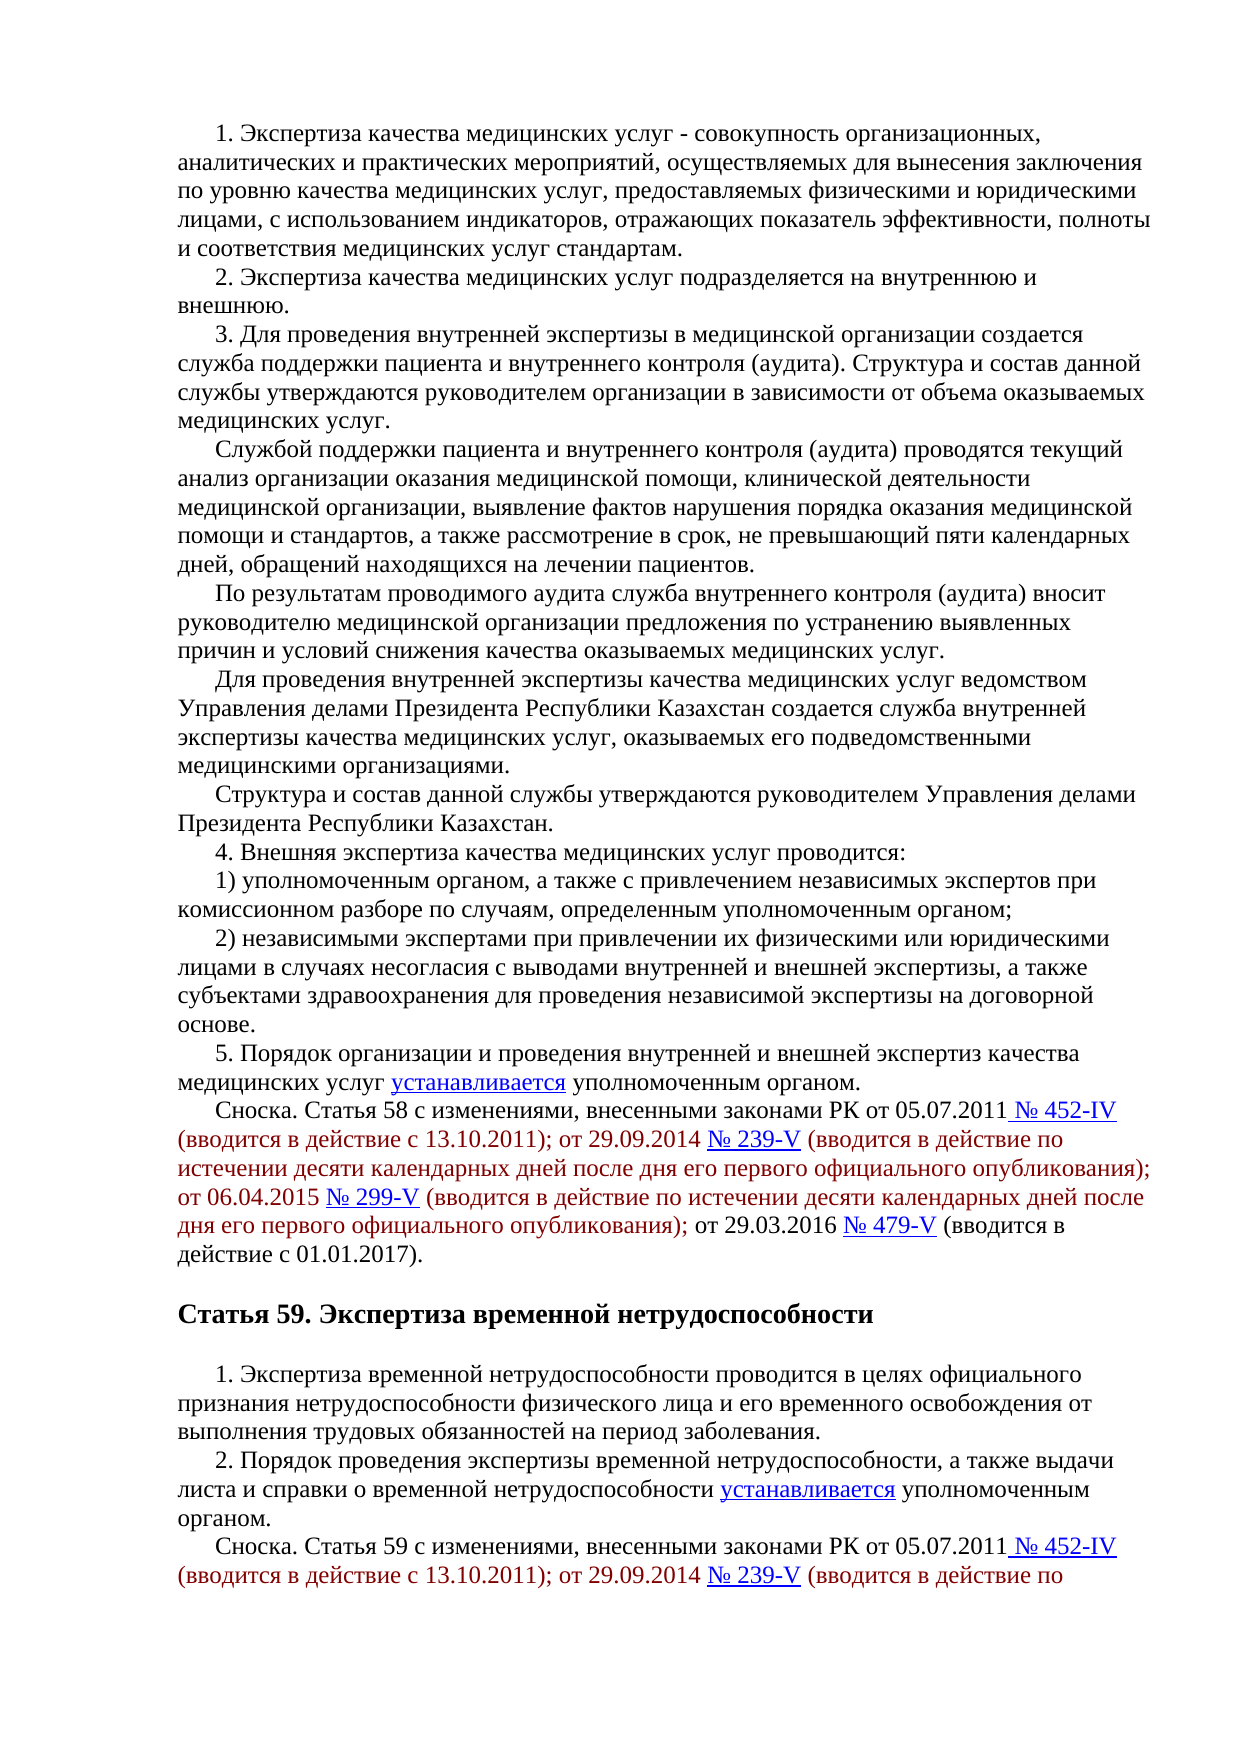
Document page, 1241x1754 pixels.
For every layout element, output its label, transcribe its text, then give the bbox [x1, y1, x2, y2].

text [177, 1359, 1152, 1589]
text Статья 59. Экспертиза временной нетрудоспособности [177, 1297, 1152, 1330]
text 1. Экспертиза качества медицинских услуг - совокупность организационных, аналитических и практических мероприятий, осуществляемых для вынесения заключения по уровню качества медицинских услуг, предоставляемых физическими и юридическими лицами, с использованием индикаторов, отражающих показатель эффективности, полноты и соответствия медицинских услуг стандартам. 2. Экспертиза качества медицинских услуг подразделяется на внутреннюю и внешнюю. 3. Для проведения внутренней экспертизы в медицинской организации создается служба поддержки пациента и внутреннего контроля (аудита). Структура и состав данной службы утверждаются руководителем организации в зависимости от объема оказываемых медицинских услуг. Службой поддержки пациента и внутреннего контроля (аудита) проводятся текущий анализ организации оказания медицинской помощи, клинической деятельности медицинской организации, выявление фактов нарушения порядка оказания медицинской помощи и стандартов, а также рассмотрение в срок, не превышающий пяти календарных дней, обращений находящихся на лечении пациентов. По результатам проводимого аудита служба внутреннего контроля (аудита) вносит руководителю медицинской организации предложения по устранению выявленных причин и условий снижения качества оказываемых медицинских услуг. Для проведения внутренней экспертизы качества медицинских услуг ведомством Управления делами Президента Республики Казахстан создается служба внутренней экспертизы качества медицинских услуг, оказываемых его подведомственными медицинскими организациями. Структура и состав данной службы утверждаются руководителем Управления делами Президента Республики Казахстан. 4. Внешняя экспертиза качества медицинских услуг проводится: 1) уполномоченным органом, а также с привлечением независимых экспертов при комиссионном разборе по случаям, определенным уполномоченным органом; 2) независимыми экспертами при привлечении их физическими или юридическими лицами в случаях несогласия с выводами внутренней и внешней экспертизы, а также субъектами здравоохранения для проведения независимой экспертизы на договорной основе. 5. Порядок организации и проведения внутренней и внешней экспертиз качества медицинских услуг устанавливается уполномоченным органом. Сноска. Статья 58 с изменениями, внесенными законами РК от 05.07.2011 № 452-IV (вводится в действие с 13.10.2011); от 29.09.2014 № 239-V (вводится в действие по истечении десяти календарных дней после дня его первого официального опубликования); от 06.04.2015 № 299-V (вводится в действие по истечении десяти календарных дней после дня его первого официального опубликования); от 29.03.2016 № 479-V (вводится в действие c 01.01.2017). [177, 118, 1152, 1268]
